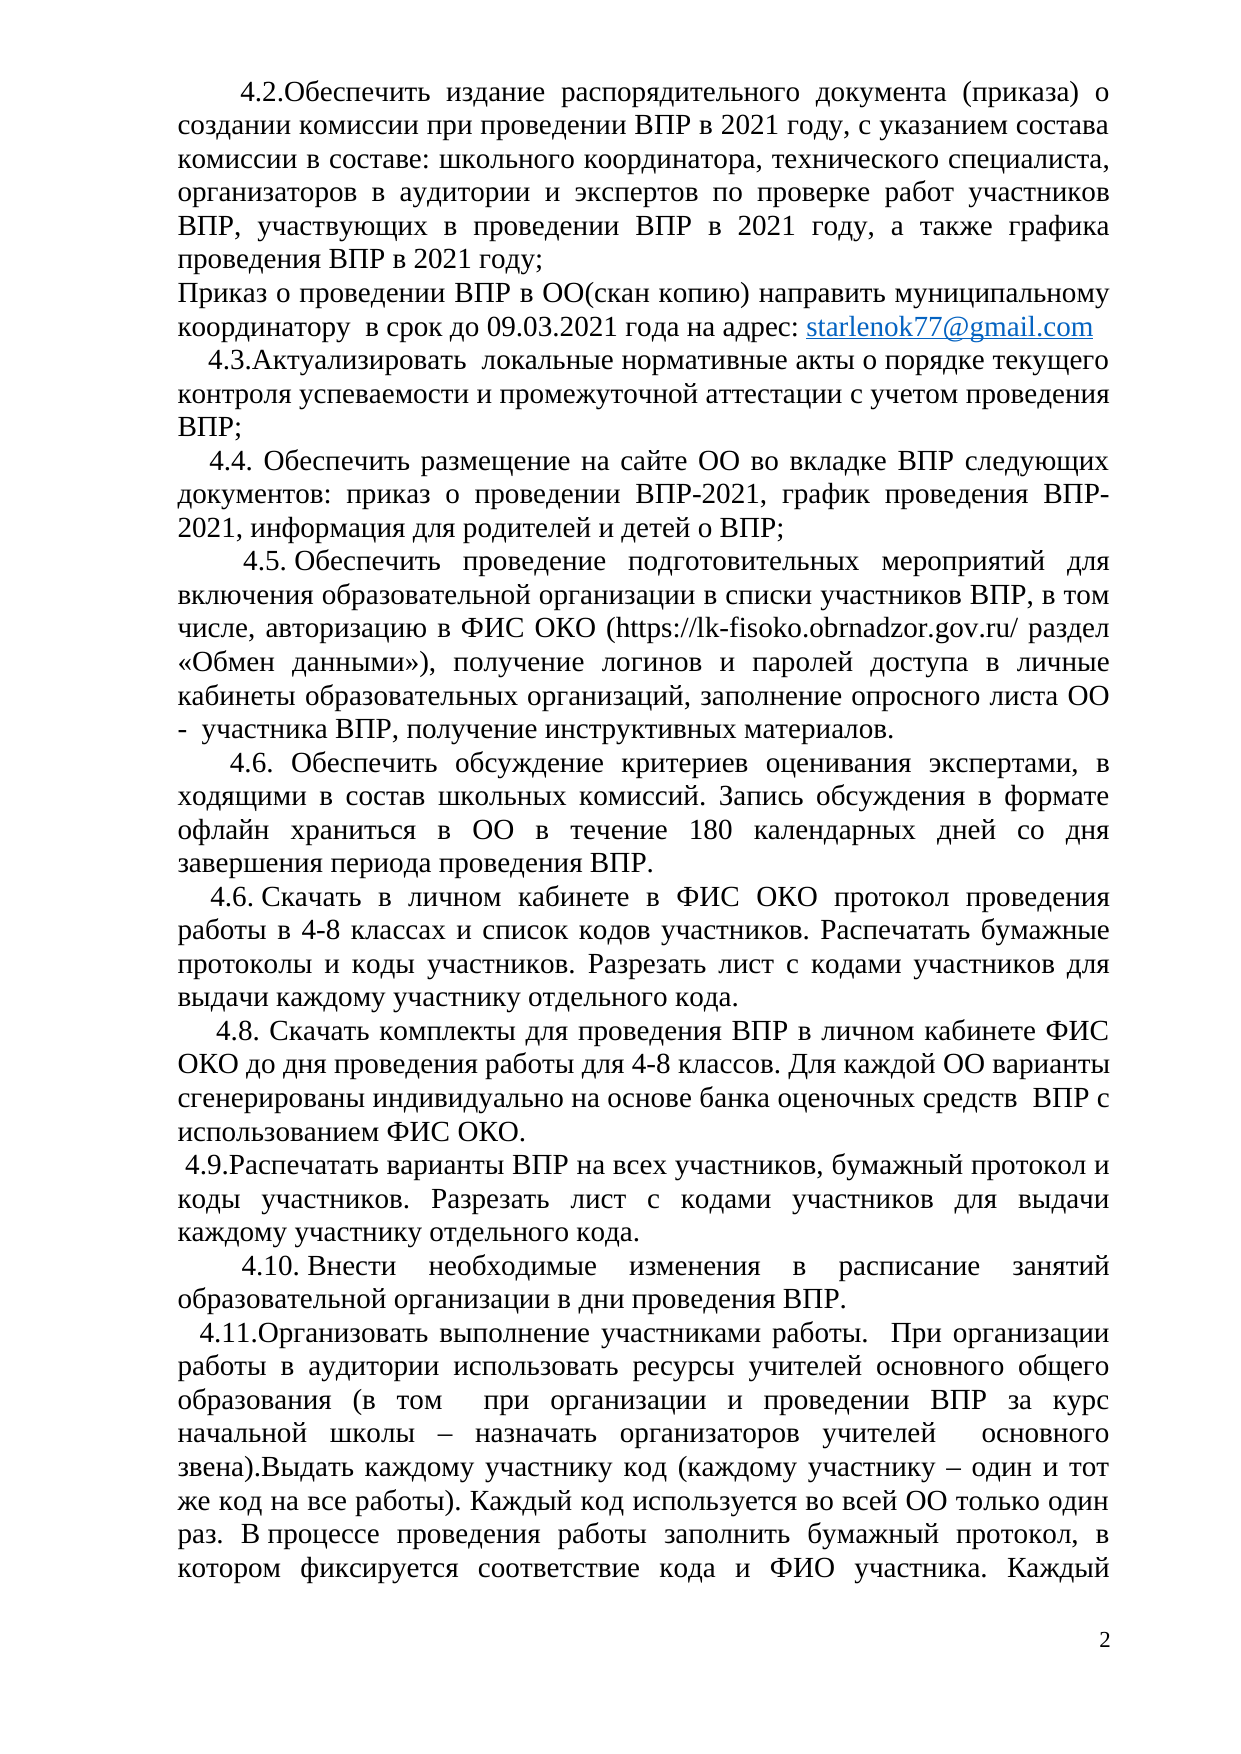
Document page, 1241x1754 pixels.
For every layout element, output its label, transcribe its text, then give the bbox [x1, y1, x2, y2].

list 4.3.Актуализировать локальные нормативные акты о порядке текущего контроля успеваемости и промежуточной аттестации с учетом проведения ВПР; [177, 342, 1111, 443]
list 4.5. Обеспечить проведение подготовительных мероприятий для включения образовательной организации в списки участников ВПР, в том числе, авторизацию в ФИС ОКО (https://lk-fisoko.obrnadzor.gov.ru/ раздел «Обмен данными»), получение логинов и паролей доступа в личные кабинеты образовательных организаций, заполнение опросного листа ОО - участника ВПР, получение инструктивных материалов. [177, 543, 1111, 745]
list 4.10. Внести необходимые изменения в расписание занятий образовательной организации в дни проведения ВПР. [177, 1248, 1111, 1315]
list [177, 1315, 1111, 1583]
list 4.9.Распечатать варианты ВПР на всех участников, бумажный протокол и коды участников. Разрезать лист с кодами участников для выдачи каждому участнику отдельного кода. [177, 1147, 1111, 1248]
list 4.8. Скачать комплекты для проведения ВПР в личном кабинете ФИС ОКО до дня проведения работы для 4-8 классов. Для каждой ОО варианты сгенерированы индивидуально на основе банка оценочных средств ВПР с использованием ФИС ОКО. [177, 1013, 1111, 1147]
list 4.4. Обеспечить размещение на сайте ОО во вкладке ВПР следующих документов: приказ о проведении ВПР-2021, график проведения ВПР-2021, информация для родителей и детей о ВПР; [177, 443, 1111, 543]
list 4.6. Скачать в личном кабинете в ФИС ОКО протокол проведения работы в 4-8 классах и список кодов участников. Распечатать бумажные протоколы и коды участников. Разрезать лист с кодами участников для выдачи каждому участнику отдельного кода. [177, 879, 1111, 1013]
list 4.6. Обеспечить обсуждение критериев оценивания экспертами, в ходящими в состав школьных комиссий. Запись обсуждения в формате офлайн храниться в ОО в течение 180 календарных дней со дня завершения периода проведения ВПР. [177, 745, 1111, 879]
list Приказ о проведении ВПР в ОО(скан копию) направить муниципальному координатору в срок до 09.03.2021 года на адрес: starlenok77@gmail.com [177, 275, 1111, 342]
list 4.2.Обеспечить издание распорядительного документа (приказа) о создании комиссии при проведении ВПР в 2021 году, с указанием состава комиссии в составе: школьного координатора, технического специалиста, организаторов в аудитории и экспертов по проверке работ участников ВПР, участвующих в проведении ВПР в 2021 году, а также графика проведения ВПР в 2021 году; [177, 74, 1111, 275]
